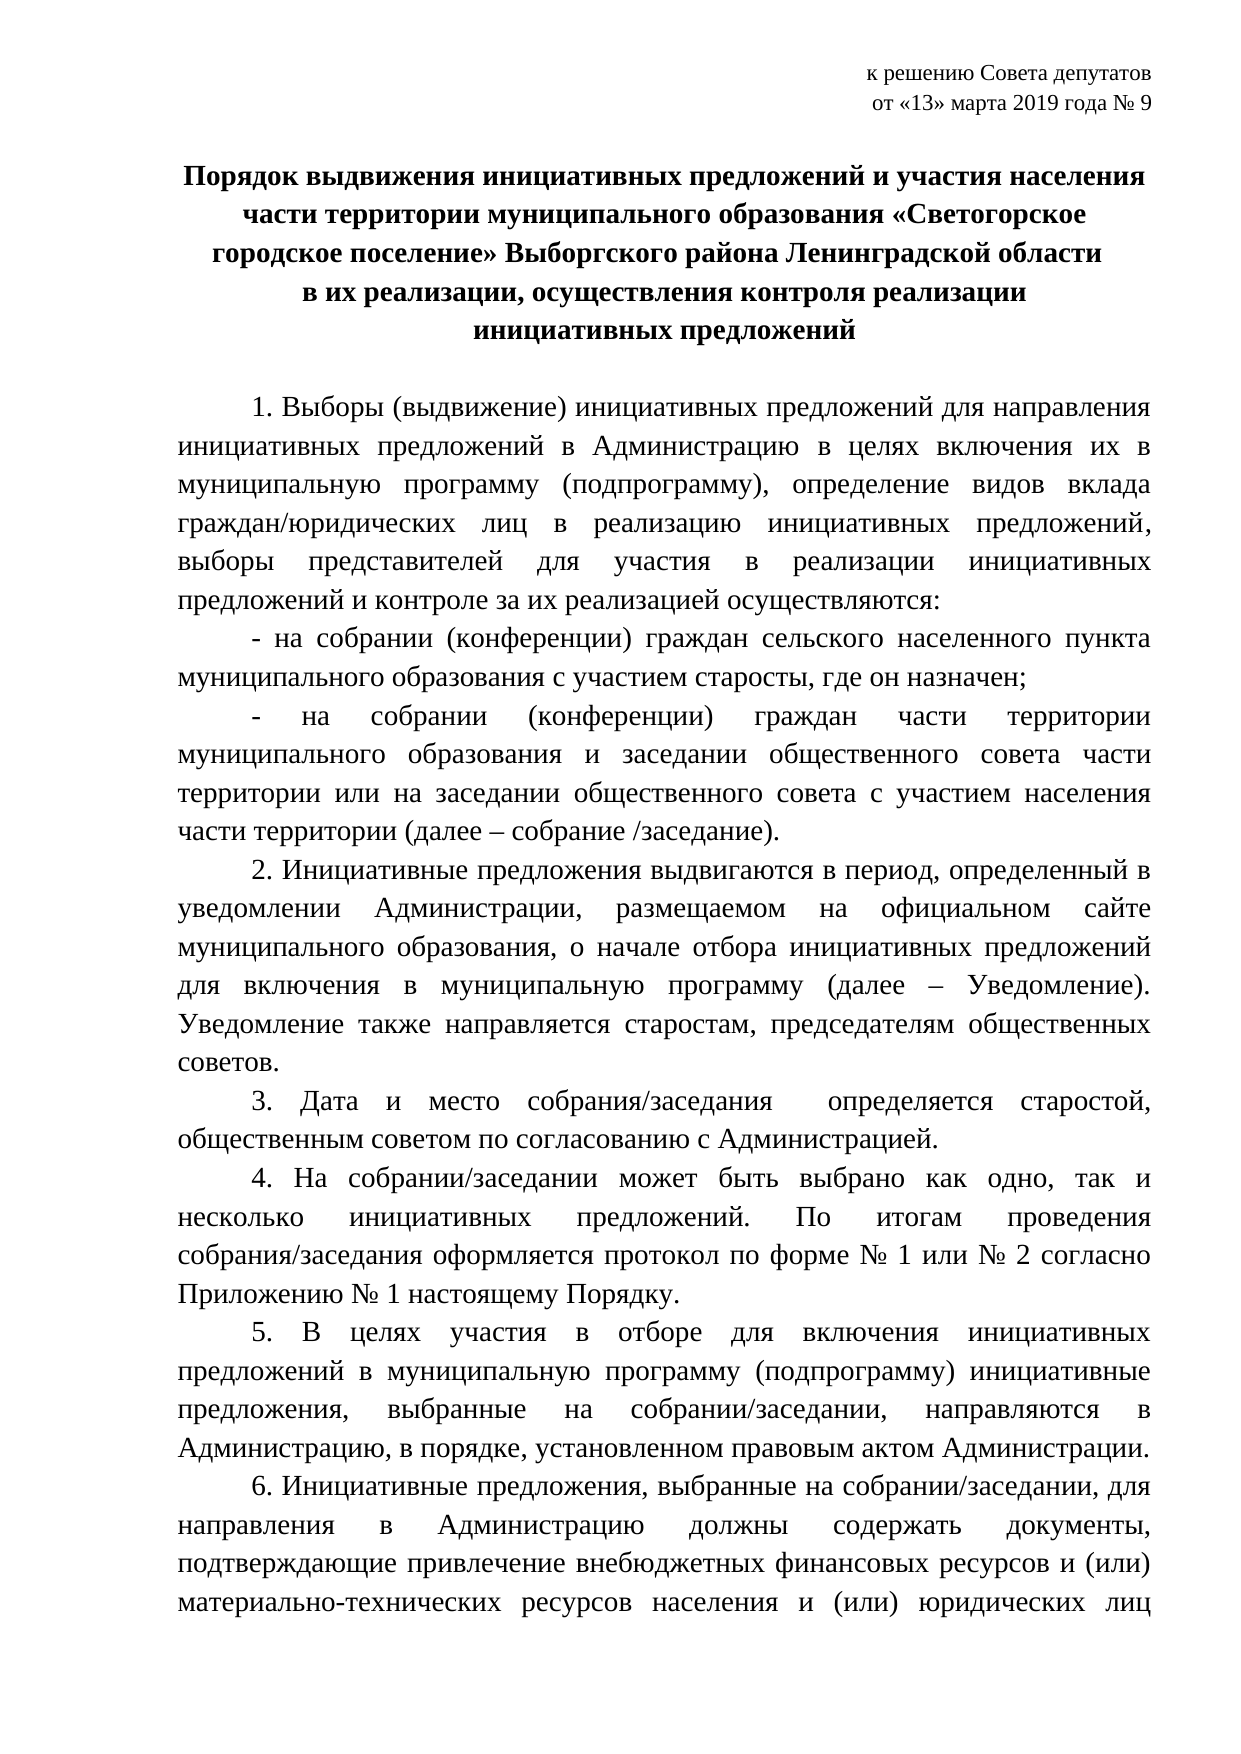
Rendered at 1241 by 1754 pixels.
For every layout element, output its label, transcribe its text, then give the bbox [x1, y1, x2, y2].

text 5. В целях участия в отборе для включения инициативных предложений в муниципальную программу (подпрограмму) инициативные предложения, выбранные на собрании/заседании, направляются в Администрацию, в порядке, установленном правовым актом Администрации. [177, 1314, 1152, 1463]
text 2. Инициативные предложения выдвигаются в период, определенный в уведомлении Администрации, размещаемом на официальном сайте муниципального образования, о начале отбора инициативных предложений для включения в муниципальную программу (далее – Уведомление). Уведомление также направляется старостам, председателям общественных советов. [177, 852, 1152, 1078]
text к решению Совета депутатов [664, 59, 1152, 85]
text от «13» марта 2019 года № 9 [177, 89, 1152, 116]
text 1. Выборы (выдвижение) инициативных предложений для направления инициативных предложений в Администрацию в целях включения их в муниципальную программу (подпрограмму), определение видов вклада граждан/юридических лиц в реализацию инициативных предложений, выборы представителей для участия в реализации инициативных предложений и контроле за их реализацией осуществляются: [177, 389, 1152, 616]
text Порядок выдвижения инициативных предложений и участия населения части территории муниципального образования «Светогорское городское поселение» Выборгского района Ленинградской области в их реализации, осуществления контроля реализации инициативных предложений [177, 158, 1152, 346]
text 4. На собрании/заседании может быть выбрано как одно, так и несколько инициативных предложений. По итогам проведения собрания/заседания оформляется протокол по форме № 1 или № 2 согласно Приложению № 1 настоящему Порядку. [177, 1160, 1152, 1309]
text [177, 1468, 1152, 1618]
text 3. Дата и место собрания/заседания определяется старостой, общественным советом по согласованию с Администрацией. [177, 1083, 1152, 1155]
text - на собрании (конференции) граждан части территории муниципального образования и заседании общественного совета части территории или на заседании общественного совета с участием населения части территории (далее – собрание /заседание). [177, 698, 1152, 847]
text - на собрании (конференции) граждан сельского населенного пункта муниципального образования с участием старосты, где он назначен; [177, 621, 1152, 693]
